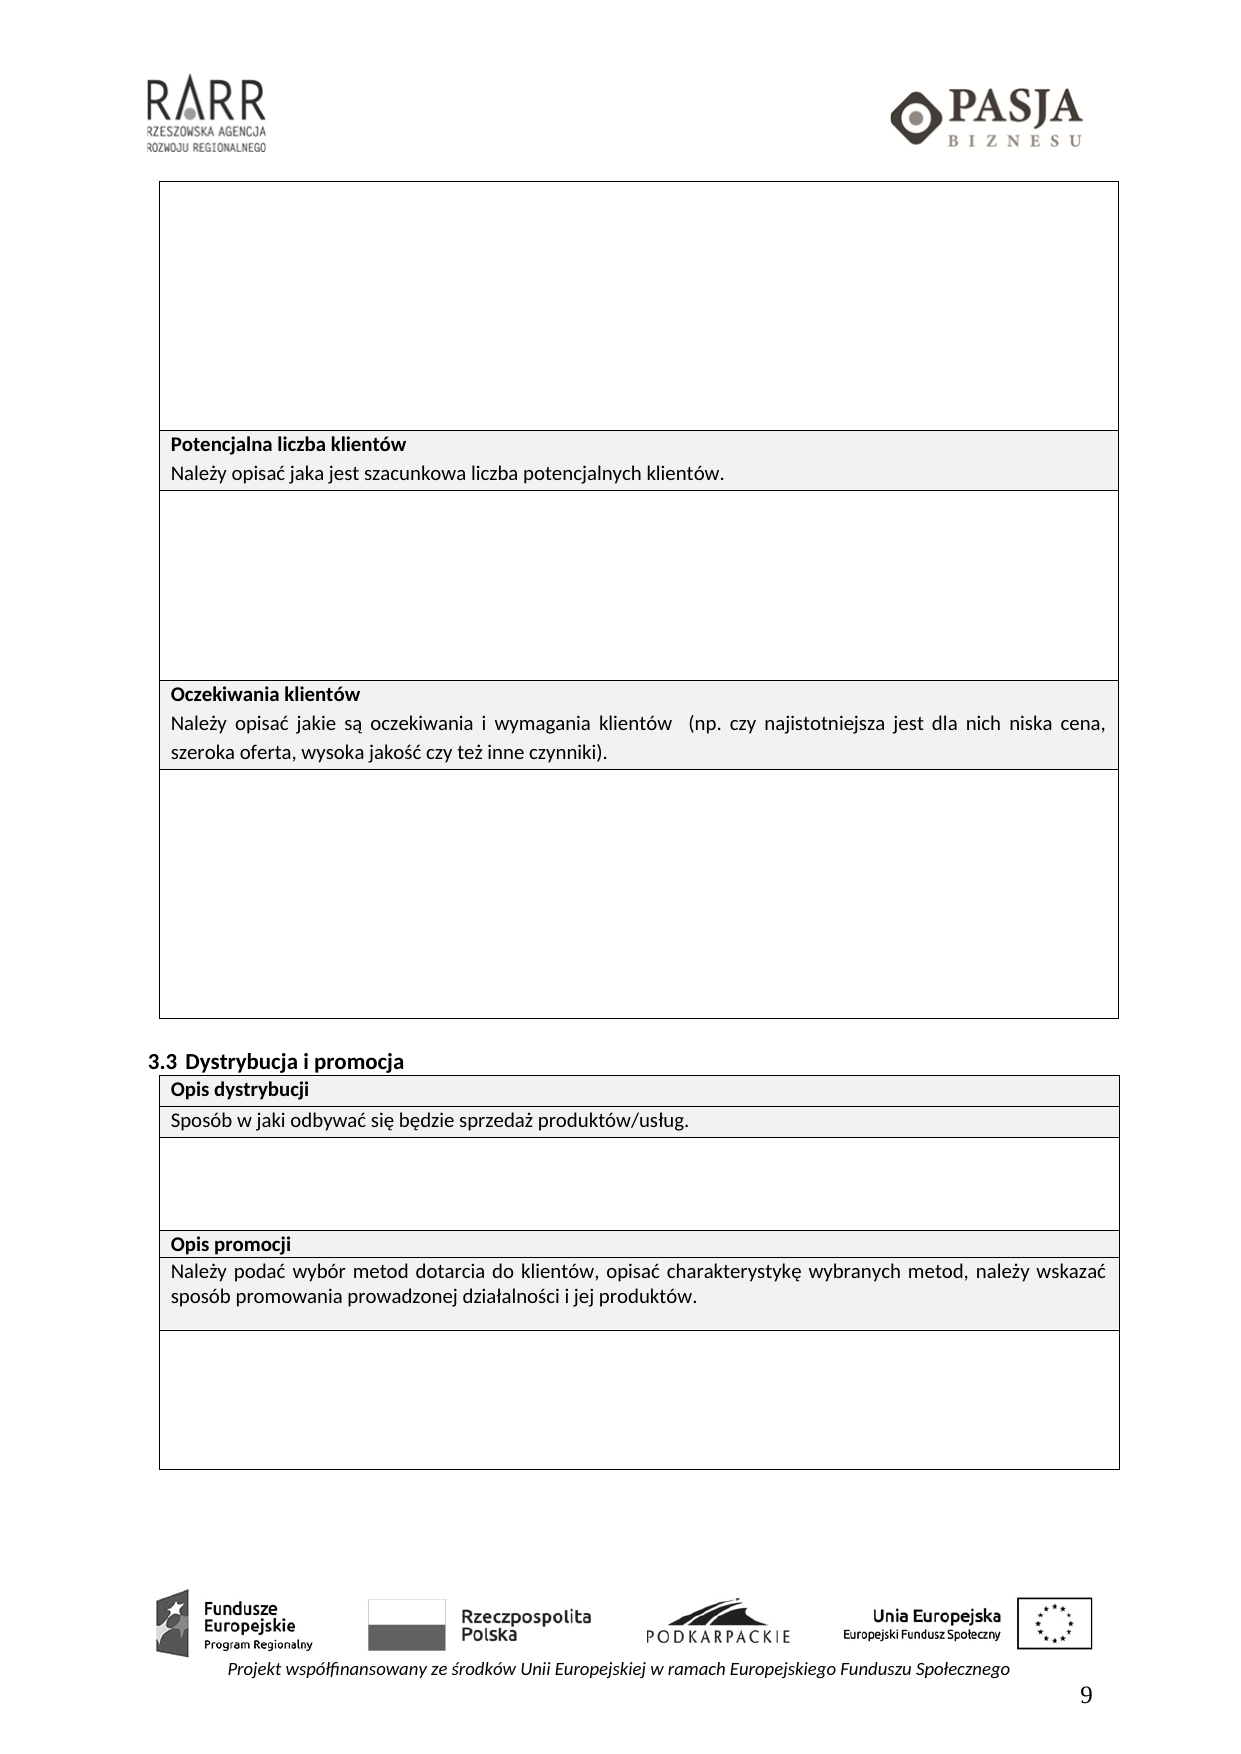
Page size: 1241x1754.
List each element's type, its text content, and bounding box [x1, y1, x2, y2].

table_cell Potencjalna liczba klientów Należy opisać jaka jest szacunkowa liczba potencjalnych klientów. [160, 431, 1118, 490]
table_cell Oczekiwania klientów Należy opisać jakie są oczekiwania i wymagania klientów (np. czy najistotniejsza jest dla nich niska cena, szeroka oferta, wysoka jakość czy też inne czynniki). [160, 681, 1118, 769]
picture [147, 73, 266, 152]
picture [147, 1588, 1093, 1658]
table_cell [160, 1138, 1119, 1230]
table_cell Opis promocji [160, 1231, 1119, 1257]
table_cell [160, 491, 1118, 680]
picture [890, 82, 1083, 152]
list Dystrybucja i promocja [148, 1047, 1093, 1075]
table_cell [160, 182, 1118, 430]
table_cell [160, 1331, 1119, 1469]
table_cell Sposób w jaki odbywać się będzie sprzedaż produktów/usług. [160, 1107, 1119, 1137]
table_cell [160, 770, 1118, 1018]
table_header Opis dystrybucji [160, 1076, 1119, 1106]
table_cell Należy podać wybór metod dotarcia do klientów, opisać charakterystykę wybranych metod, należy wskazać sposób promowania prowadzonej działalności i jej produktów. [160, 1258, 1119, 1329]
